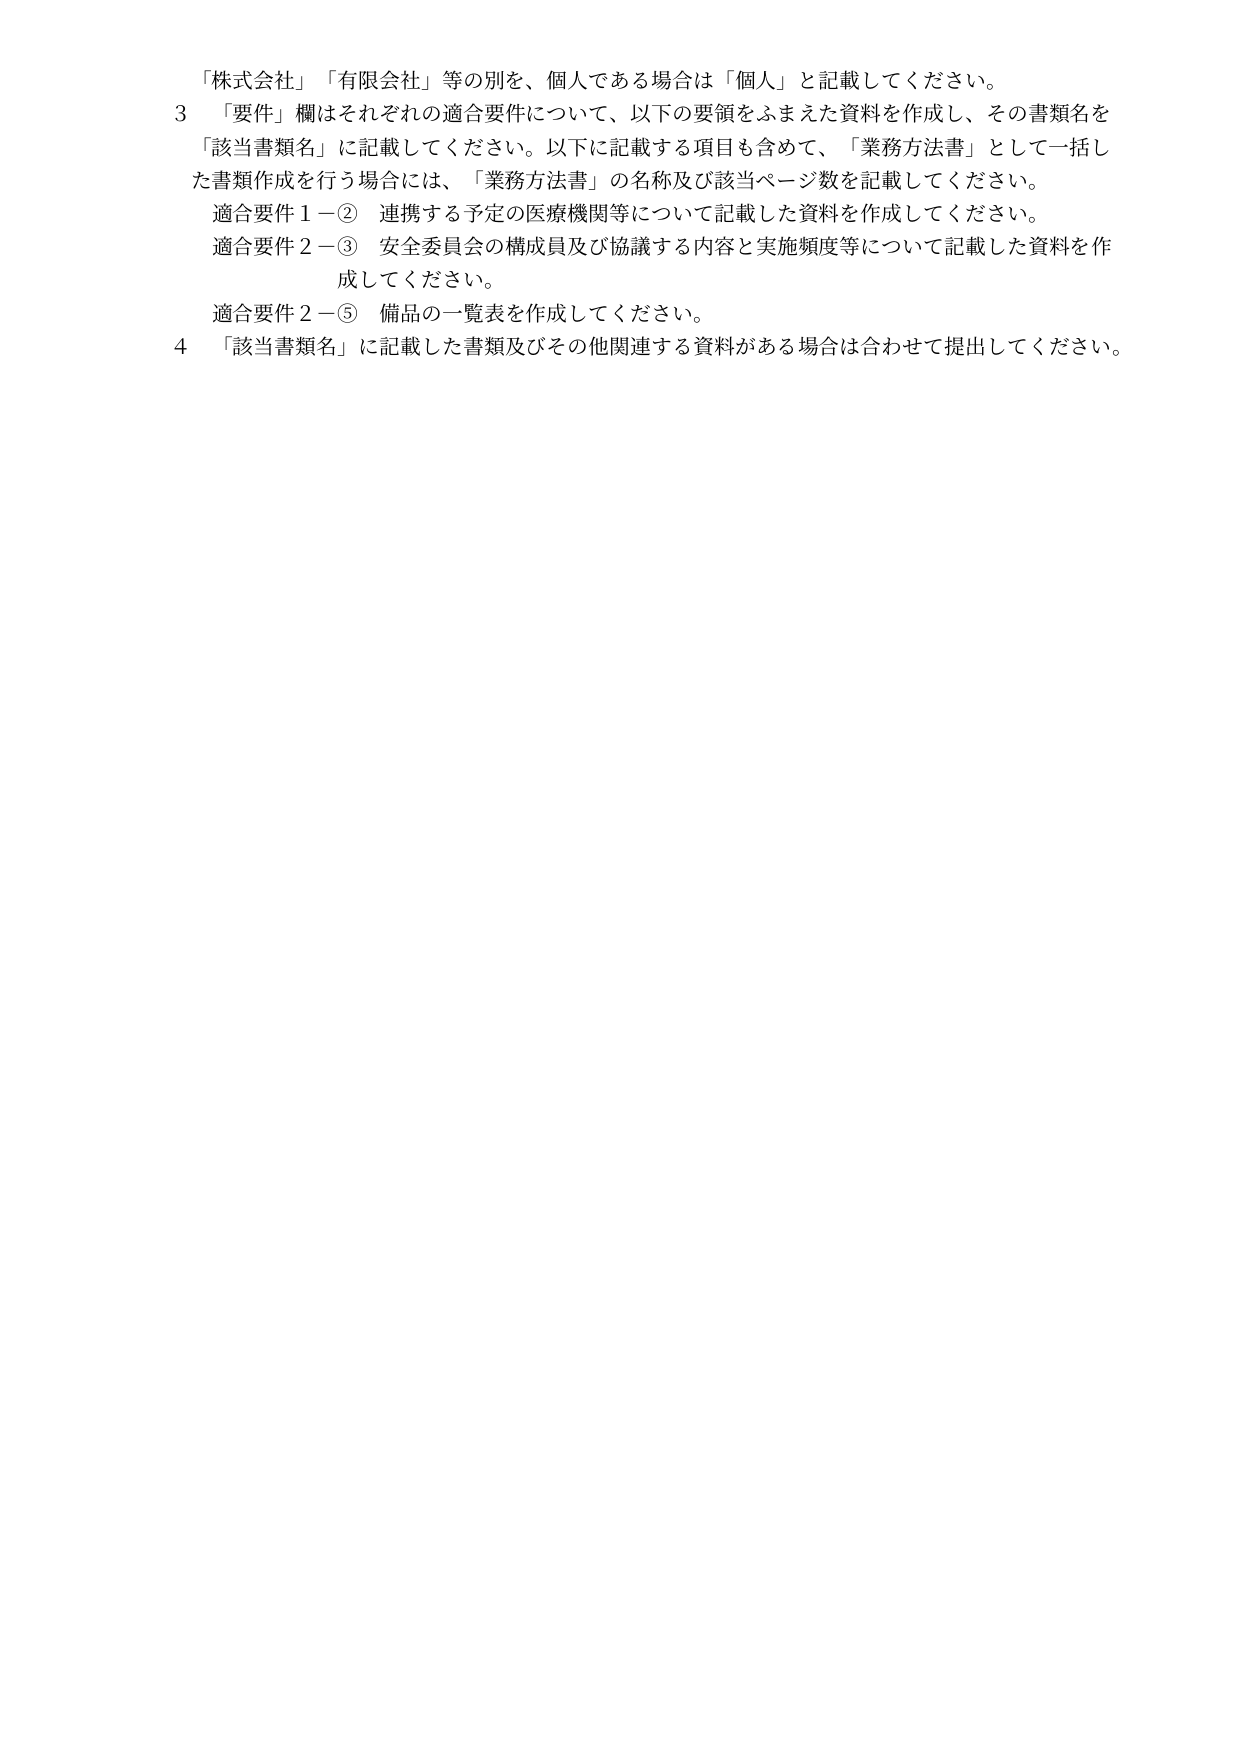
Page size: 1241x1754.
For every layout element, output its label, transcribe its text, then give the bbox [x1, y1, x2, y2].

text 適合要件１－② 連携する予定の医療機関等について記載した資料を作成してください。 [195, 196, 1112, 229]
text ３ 「要件」欄はそれぞれの適合要件について、以下の要領をふまえた資料を作成し、その書類名を「該当書類名」に記載してください。以下に記載する項目も含めて、「業務方法書」として一括した書類作成を行う場合には、「業務方法書」の名称及び該当ページ数を記載してください。 [166, 96, 1112, 196]
text ４ 「該当書類名」に記載した書類及びその他関連する資料がある場合は合わせて提出してください。 [128, 329, 1112, 362]
text 適合要件２－⑤ 備品の一覧表を作成してください。 [195, 295, 1112, 329]
text 「株式会社」「有限会社」等の別を、個人である場合は「個人」と記載してください。 [184, 63, 1112, 96]
text 適合要件２－③ 安全委員会の構成員及び協議する内容と実施頻度等について記載した資料を作成してください。 [195, 229, 1112, 295]
